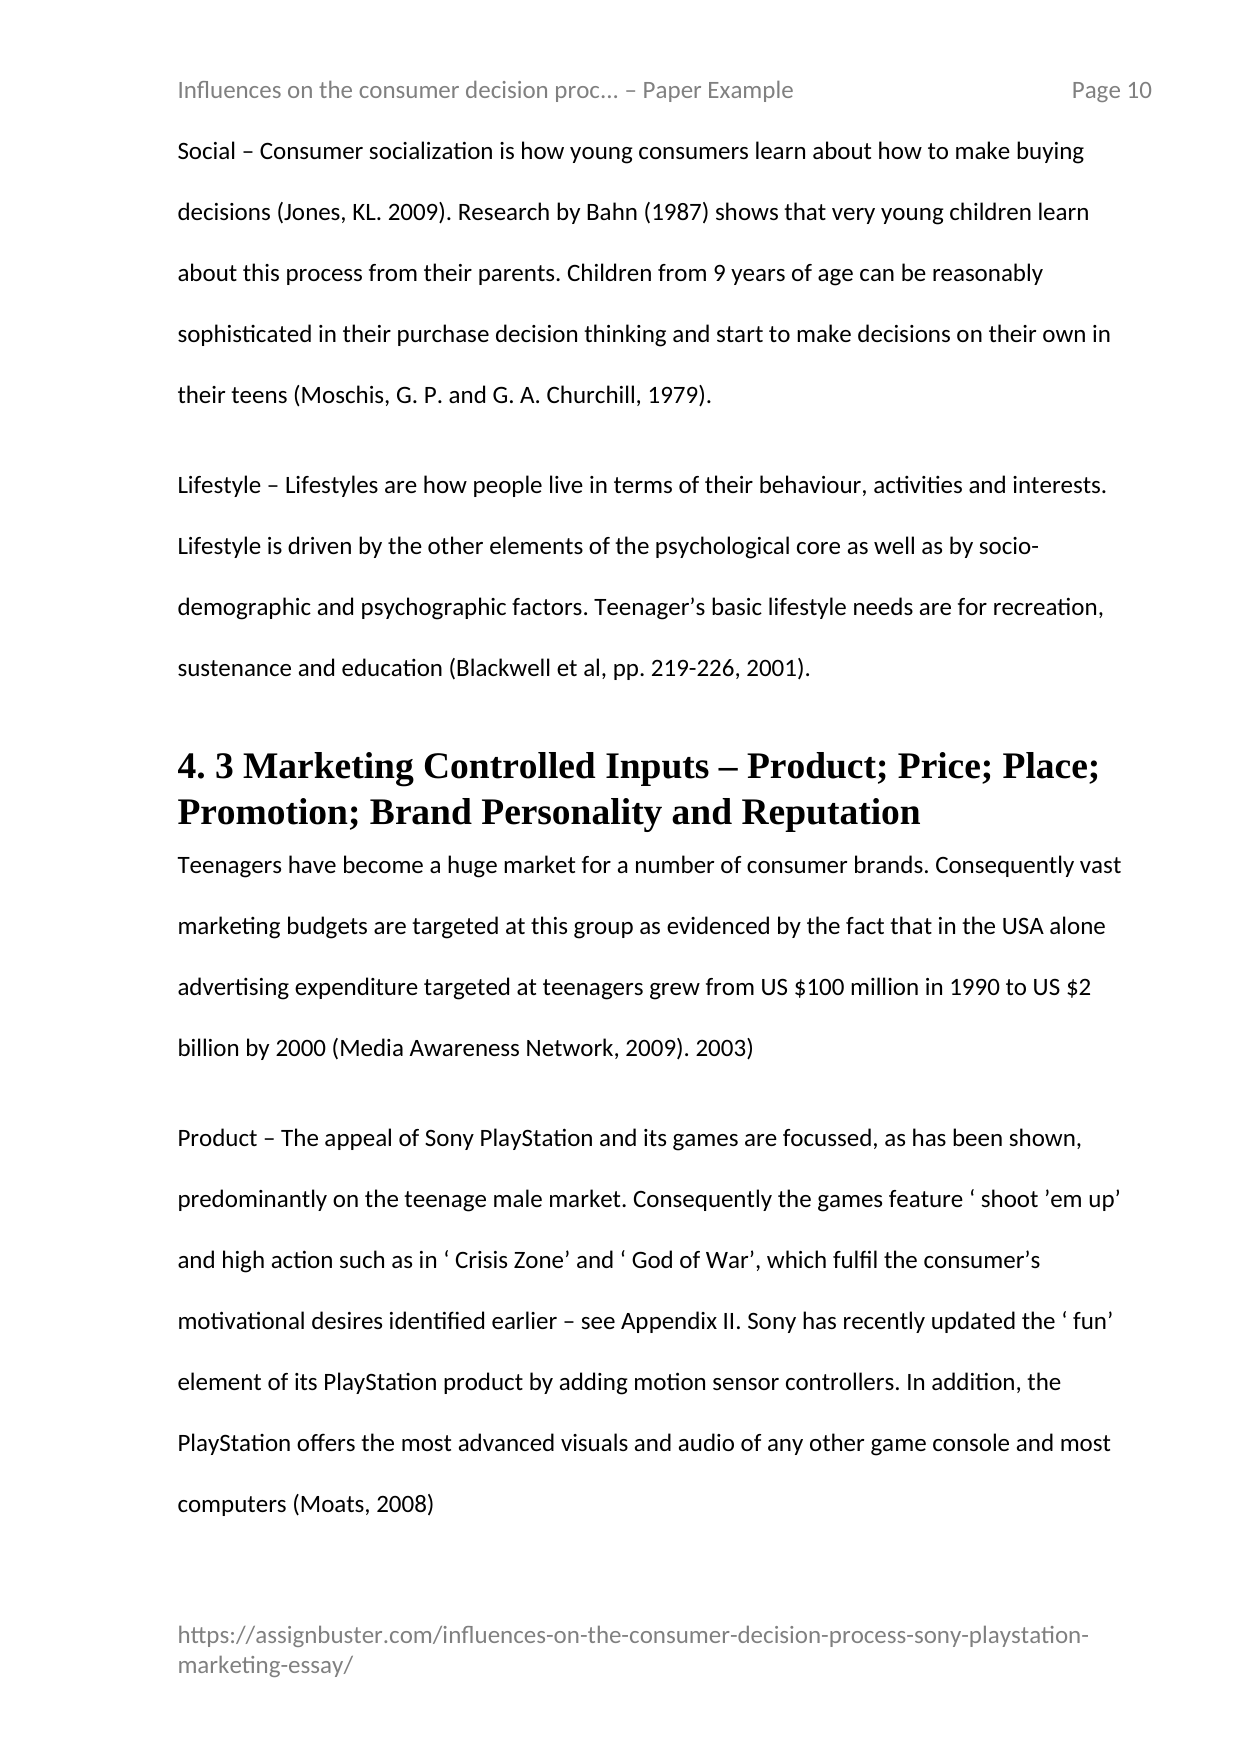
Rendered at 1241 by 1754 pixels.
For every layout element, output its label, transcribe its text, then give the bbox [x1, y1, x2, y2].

subtitle 4. 3 Marketing Controlled Inputs – Product; Price; Place; Promotion; Brand Personality and Reputation [177, 743, 1152, 833]
text Teenagers have become a huge market for a number of consumer brands. Consequently vast marketing budgets are targeted at this group as evidenced by the fact that in the USA alone advertising expenditure targeted at teenagers grew from US $100 million in 1990 to US $2 billion by 2000 (Media Awareness Network, 2009). 2003) [177, 849, 1152, 1062]
text Social – Consumer socialization is how young consumers learn about how to make buying decisions (Jones, KL. 2009). Research by Bahn (1987) shows that very young children learn about this process from their parents. Children from 9 years of age can be reasonably sophisticated in their purchase decision thinking and start to make decisions on their own in their teens (Moschis, G. P. and G. A. Churchill, 1979). [177, 135, 1152, 409]
text Lifestyle – Lifestyles are how people live in terms of their behaviour, activities and interests. Lifestyle is driven by the other elements of the psychological core as well as by socio-demographic and psychographic factors. Teenager’s basic lifestyle needs are for recreation, sustenance and education (Blackwell et al, pp. 219-226, 2001). [177, 469, 1152, 683]
text Product – The appeal of Sony PlayStation and its games are focussed, as has been shown, predominantly on the teenage male market. Consequently the games feature ‘ shoot ’em up’ and high action such as in ‘ Crisis Zone’ and ‘ God of War’, which fulfil the consumer’s motivational desires identified earlier – see Appendix II. Sony has recently updated the ‘ fun’ element of its PlayStation product by adding motion sensor controllers. In addition, the PlayStation offers the most advanced visuals and audio of any other game console and most computers (Moats, 2008) [177, 1122, 1152, 1519]
